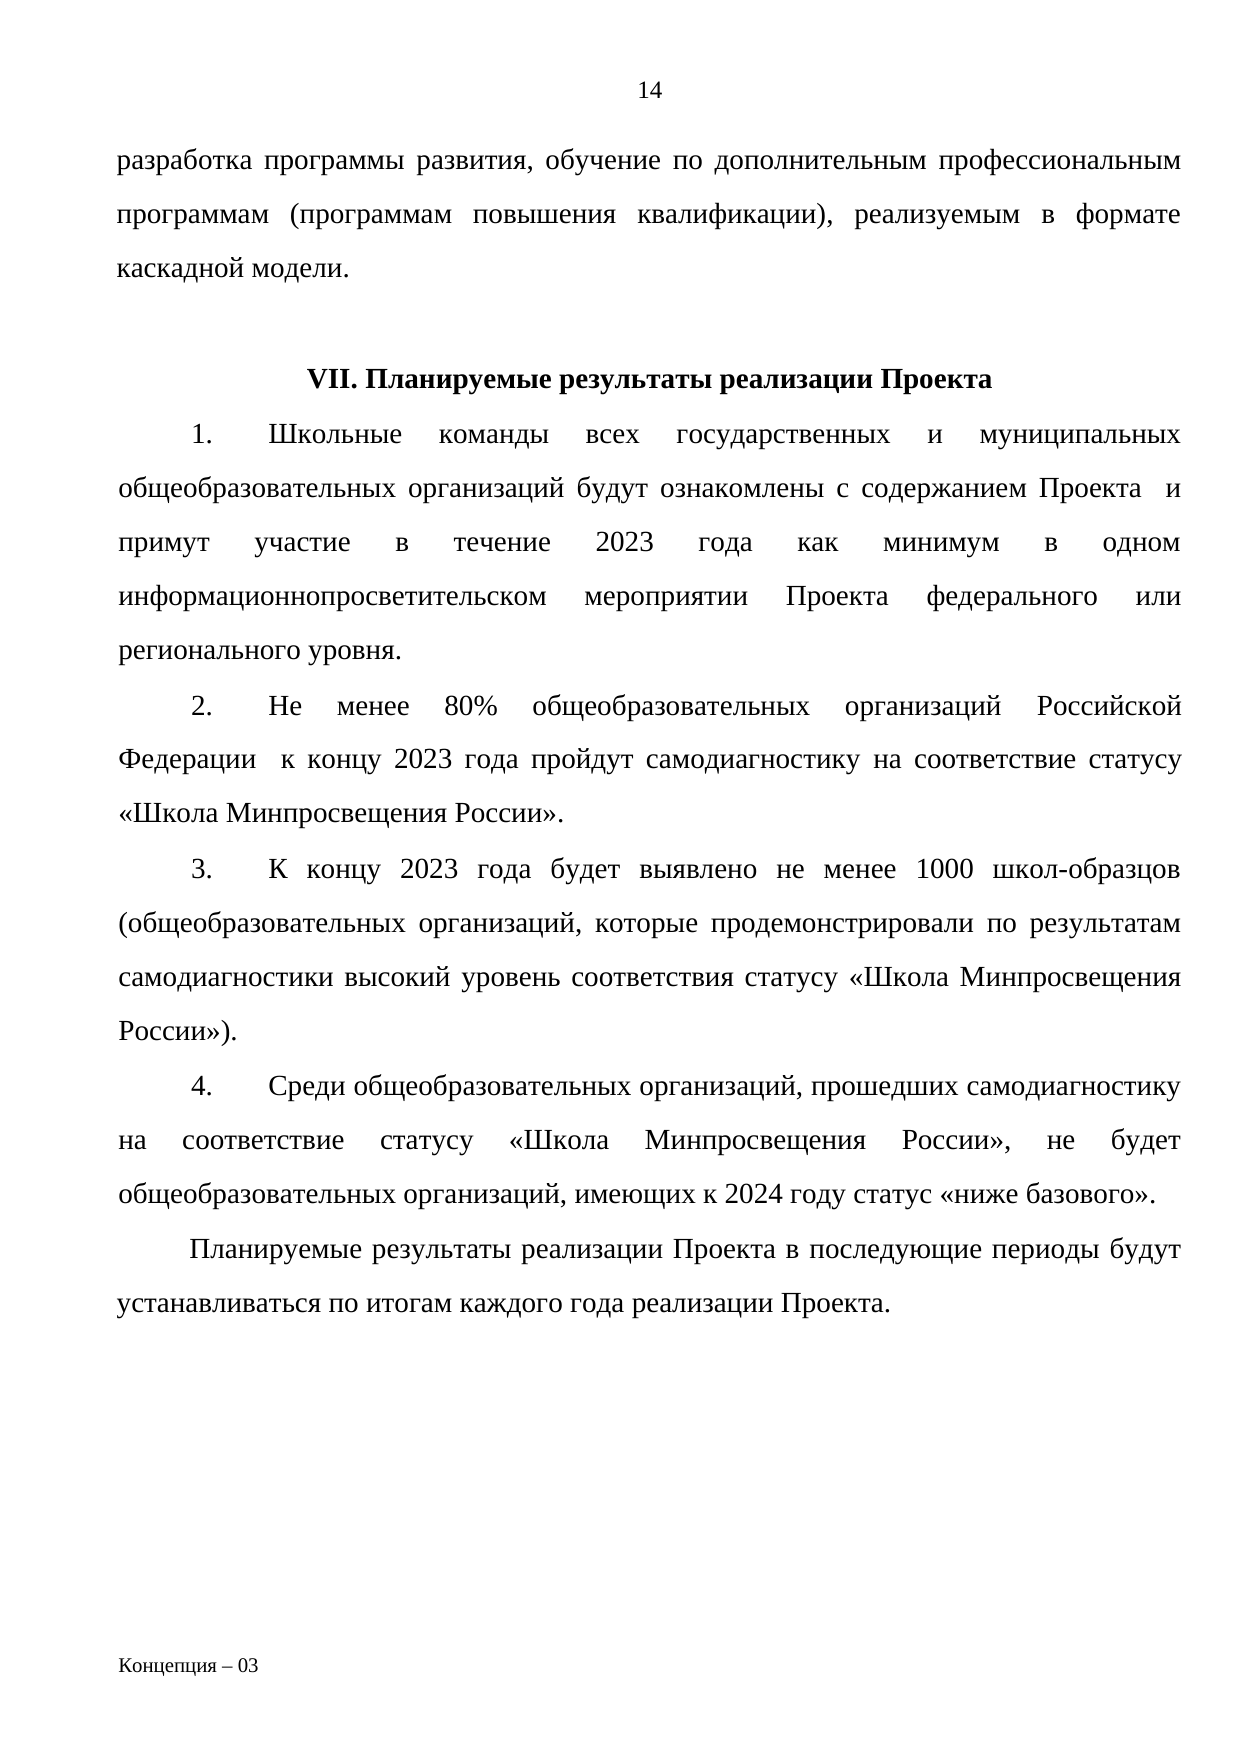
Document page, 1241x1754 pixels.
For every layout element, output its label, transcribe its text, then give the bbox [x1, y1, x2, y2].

list Не менее 80% общеобразовательных организаций Российской Федерации к концу 2023 года пройдут самодиагностику на соответствие статусу «Школа Минпросвещения России». [118, 688, 1182, 829]
subtitle Планируемые результаты реализации Проекта [118, 361, 1181, 395]
list Среди общеобразовательных организаций, прошедших самодиагностику на соответствие статусу «Школа Минпросвещения России», не будет общеобразовательных организаций, имеющих к 2024 году статус «ниже базового». [118, 1068, 1182, 1209]
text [116, 142, 1182, 284]
text Планируемые результаты реализации Проекта в последующие периоды будут устанавливаться по итогам каждого года реализации Проекта. [116, 1231, 1182, 1319]
list К концу 2023 года будет выявлено не менее 1000 школ-образцов (общеобразовательных организаций, которые продемонстрировали по результатам самодиагностики высокий уровень соответствия статусу «Школа Минпросвещения России»). [118, 851, 1182, 1046]
list Школьные команды всех государственных и муниципальных общеобразовательных организаций будут ознакомлены с содержанием Проекта и примут участие в течение 2023 года как минимум в одном информационнопросветительском мероприятии Проекта федерального или регионального уровня. [118, 416, 1182, 666]
